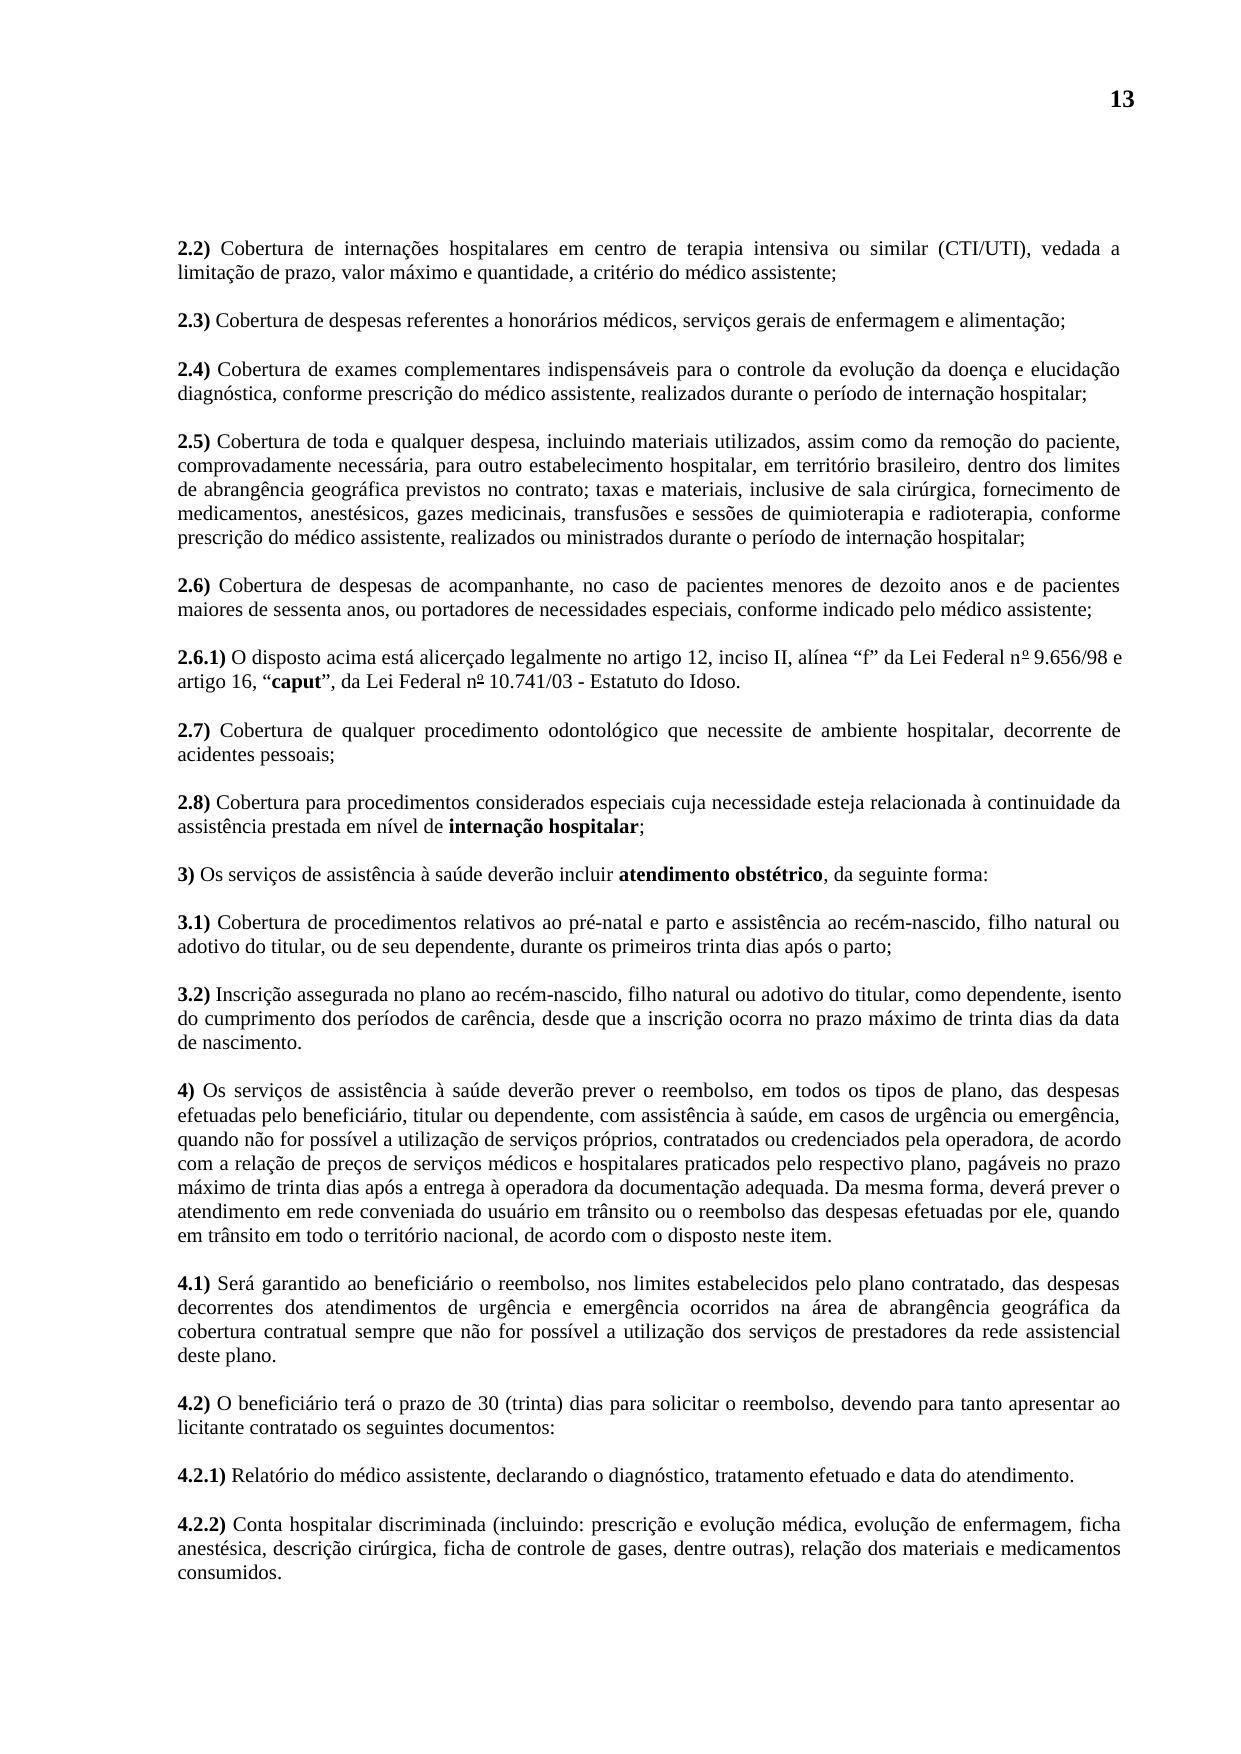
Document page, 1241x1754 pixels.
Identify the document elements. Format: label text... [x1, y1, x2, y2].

text 4.1) Será garantido ao beneficiário o reembolso, nos limites estabelecidos pelo plano contratado, das despesas decorrentes dos atendimentos de urgência e emergência ocorridos na área de abrangência geográfica da cobertura contratual sempre que não for possível a utilização dos serviços de prestadores da rede assistencial deste plano. [177, 1271, 1122, 1367]
text 4) Os serviços de assistência à saúde deverão prever o reembolso, em todos os tipos de plano, das despesas efetuadas pelo beneficiário, titular ou dependente, com assistência à saúde, em casos de urgência ou emergência, quando não for possível a utilização de serviços próprios, contratados ou credenciados pela operadora, de acordo com a relação de preços de serviços médicos e hospitalares praticados pelo respectivo plano, pagáveis no prazo máximo de trinta dias após a entrega à operadora da documentação adequada. Da mesma forma, deverá prever o atendimento em rede conveniada do usuário em trânsito ou o reembolso das despesas efetuadas por ele, quando em trânsito em todo o território nacional, de acordo com o disposto neste item. [177, 1078, 1122, 1247]
text 2.8) Cobertura para procedimentos considerados especiais cuja necessidade esteja relacionada à continuidade da assistência prestada em nível de internação hospitalar; [177, 790, 1122, 838]
text 2.6.1) O disposto acima está alicerçado legalmente no artigo 12, inciso II, alínea “f” da Lei Federal nº 9.656/98 e artigo 16, “caput”, da Lei Federal nº 10.741/03 - Estatuto do Idoso. [177, 645, 1122, 693]
text 4.2.1) Relatório do médico assistente, declarando o diagnóstico, tratamento efetuado e data do atendimento. [177, 1463, 1122, 1487]
text 3.2) Inscrição assegurada no plano ao recém-nascido, filho natural ou adotivo do titular, como dependente, isento do cumprimento dos períodos de carência, desde que a inscrição ocorra no prazo máximo de trinta dias da data de nascimento. [177, 982, 1122, 1054]
text 2.4) Cobertura de exames complementares indispensáveis para o controle da evolução da doença e elucidação diagnóstica, conforme prescrição do médico assistente, realizados durante o período de internação hospitalar; [177, 357, 1122, 405]
text 4.2.2) Conta hospitalar discriminada (incluindo: prescrição e evolução médica, evolução de enfermagem, ficha anestésica, descrição cirúrgica, ficha de controle de gases, dentre outras), relação dos materiais e medicamentos consumidos. [177, 1512, 1122, 1584]
text 4.2) O beneficiário terá o prazo de 30 (trinta) dias para solicitar o reembolso, devendo para tanto apresentar ao licitante contratado os seguintes documentos: [177, 1391, 1122, 1439]
text 3.1) Cobertura de procedimentos relativos ao pré-natal e parto e assistência ao recém-nascido, filho natural ou adotivo do titular, ou de seu dependente, durante os primeiros trinta dias após o parto; [177, 910, 1122, 958]
text 2.5) Cobertura de toda e qualquer despesa, incluindo materiais utilizados, assim como da remoção do paciente, comprovadamente necessária, para outro estabelecimento hospitalar, em território brasileiro, dentro dos limites de abrangência geográfica previstos no contrato; taxas e materiais, inclusive de sala cirúrgica, fornecimento de medicamentos, anestésicos, gazes medicinais, transfusões e sessões de quimioterapia e radioterapia, conforme prescrição do médico assistente, realizados ou ministrados durante o período de internação hospitalar; [177, 429, 1122, 549]
text 2.3) Cobertura de despesas referentes a honorários médicos, serviços gerais de enfermagem e alimentação; [177, 308, 1122, 332]
text 2.6) Cobertura de despesas de acompanhante, no caso de pacientes menores de dezoito anos e de pacientes maiores de sessenta anos, ou portadores de necessidades especiais, conforme indicado pelo médico assistente; [177, 573, 1122, 621]
text 2.7) Cobertura de qualquer procedimento odontológico que necessite de ambiente hospitalar, decorrente de acidentes pessoais; [177, 717, 1122, 766]
text 2.2) Cobertura de internações hospitalares em centro de terapia intensiva ou similar (CTI/UTI), vedada a limitação de prazo, valor máximo e quantidade, a critério do médico assistente; [177, 236, 1122, 284]
text 3) Os serviços de assistência à saúde deverão incluir atendimento obstétrico, da seguinte forma: [177, 862, 1122, 886]
